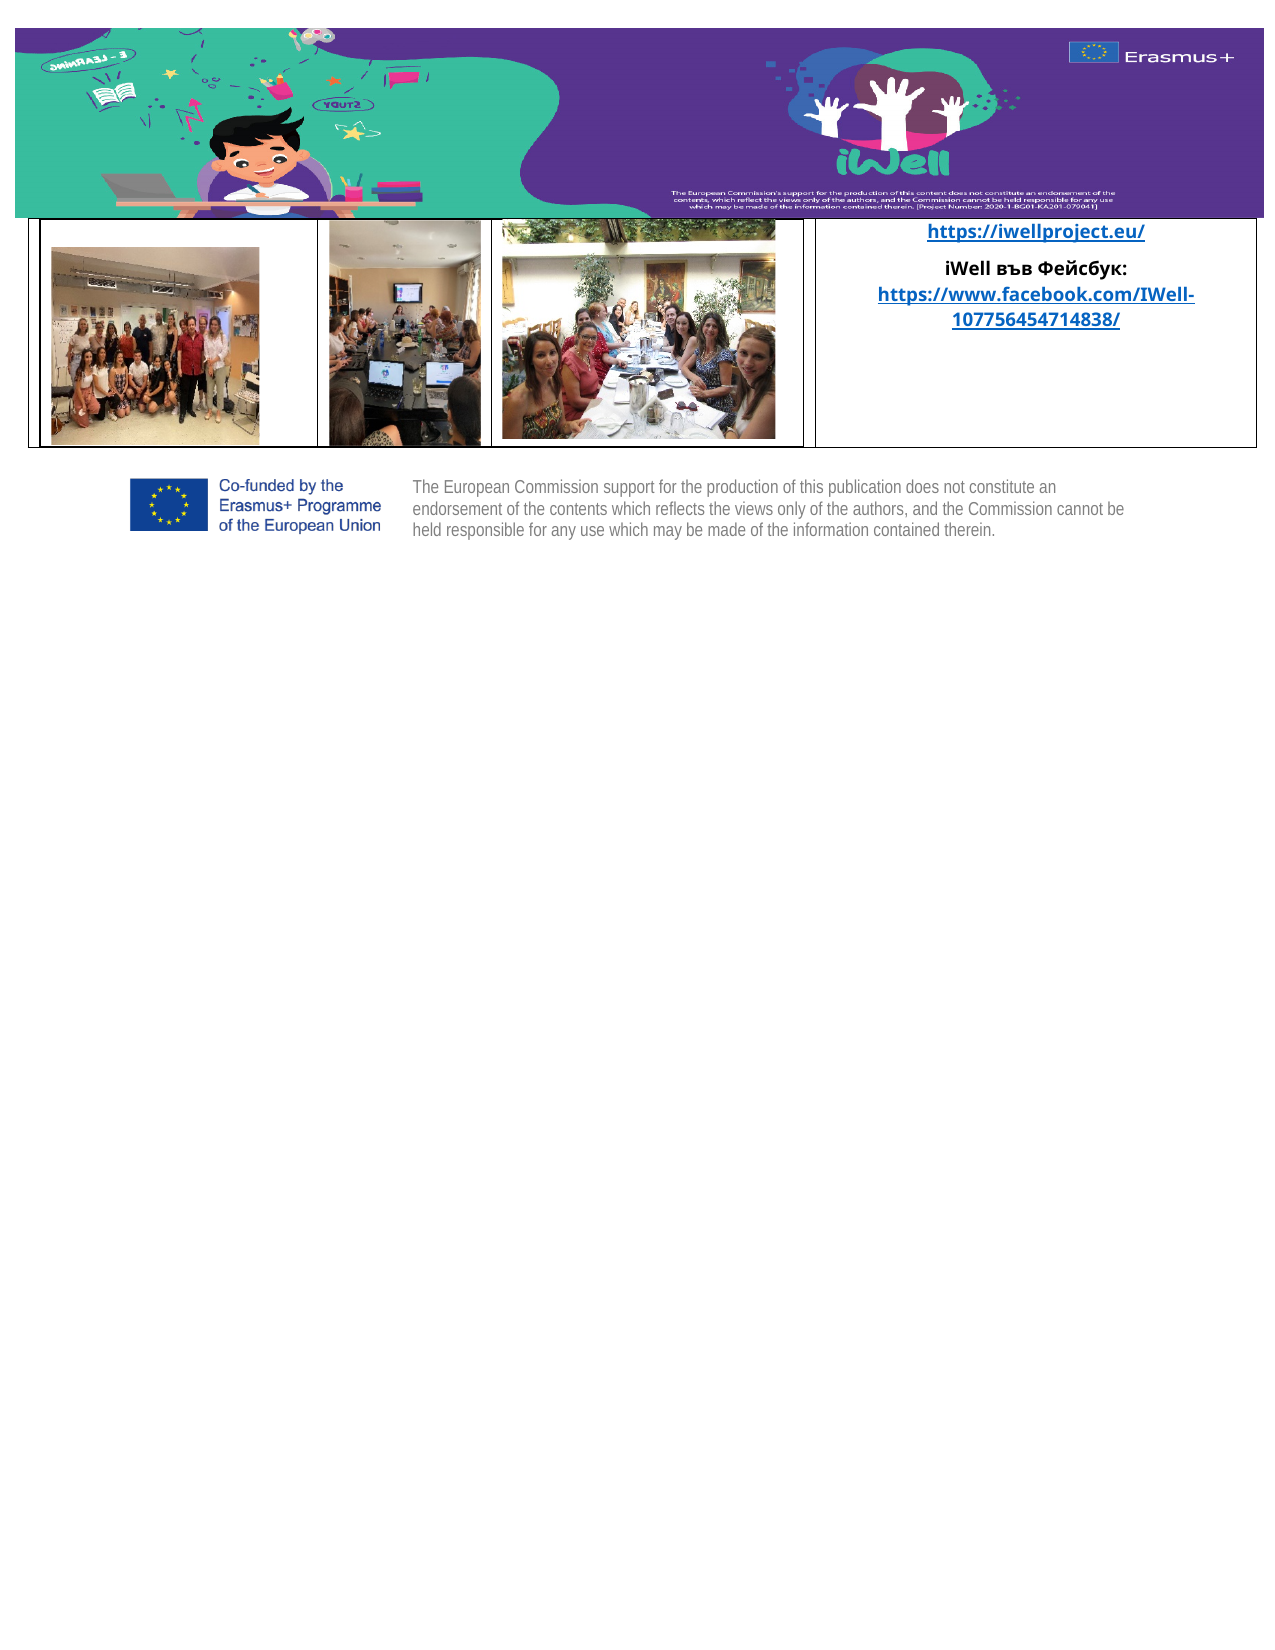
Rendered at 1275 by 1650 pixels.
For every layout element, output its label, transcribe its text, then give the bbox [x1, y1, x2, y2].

picture [330, 221, 480, 445]
picture [15, 28, 1264, 218]
text The European Commission support for the production of this publication does not constitute an endorsement of the contents which reflects the views only of the authors, and the Commission cannot be held responsible for any use which may be made of the information contained therein. [412, 476, 1125, 541]
table_cell Бъдете на линия с iWell iWell уебсайт https://iwellproject.eu/ iWell във Фейсбук: https://www.facebook.com/IWell-107756454714838/ [816, 219, 1256, 447]
picture [502, 219, 776, 439]
picture [51, 247, 260, 445]
picture [121, 470, 391, 539]
